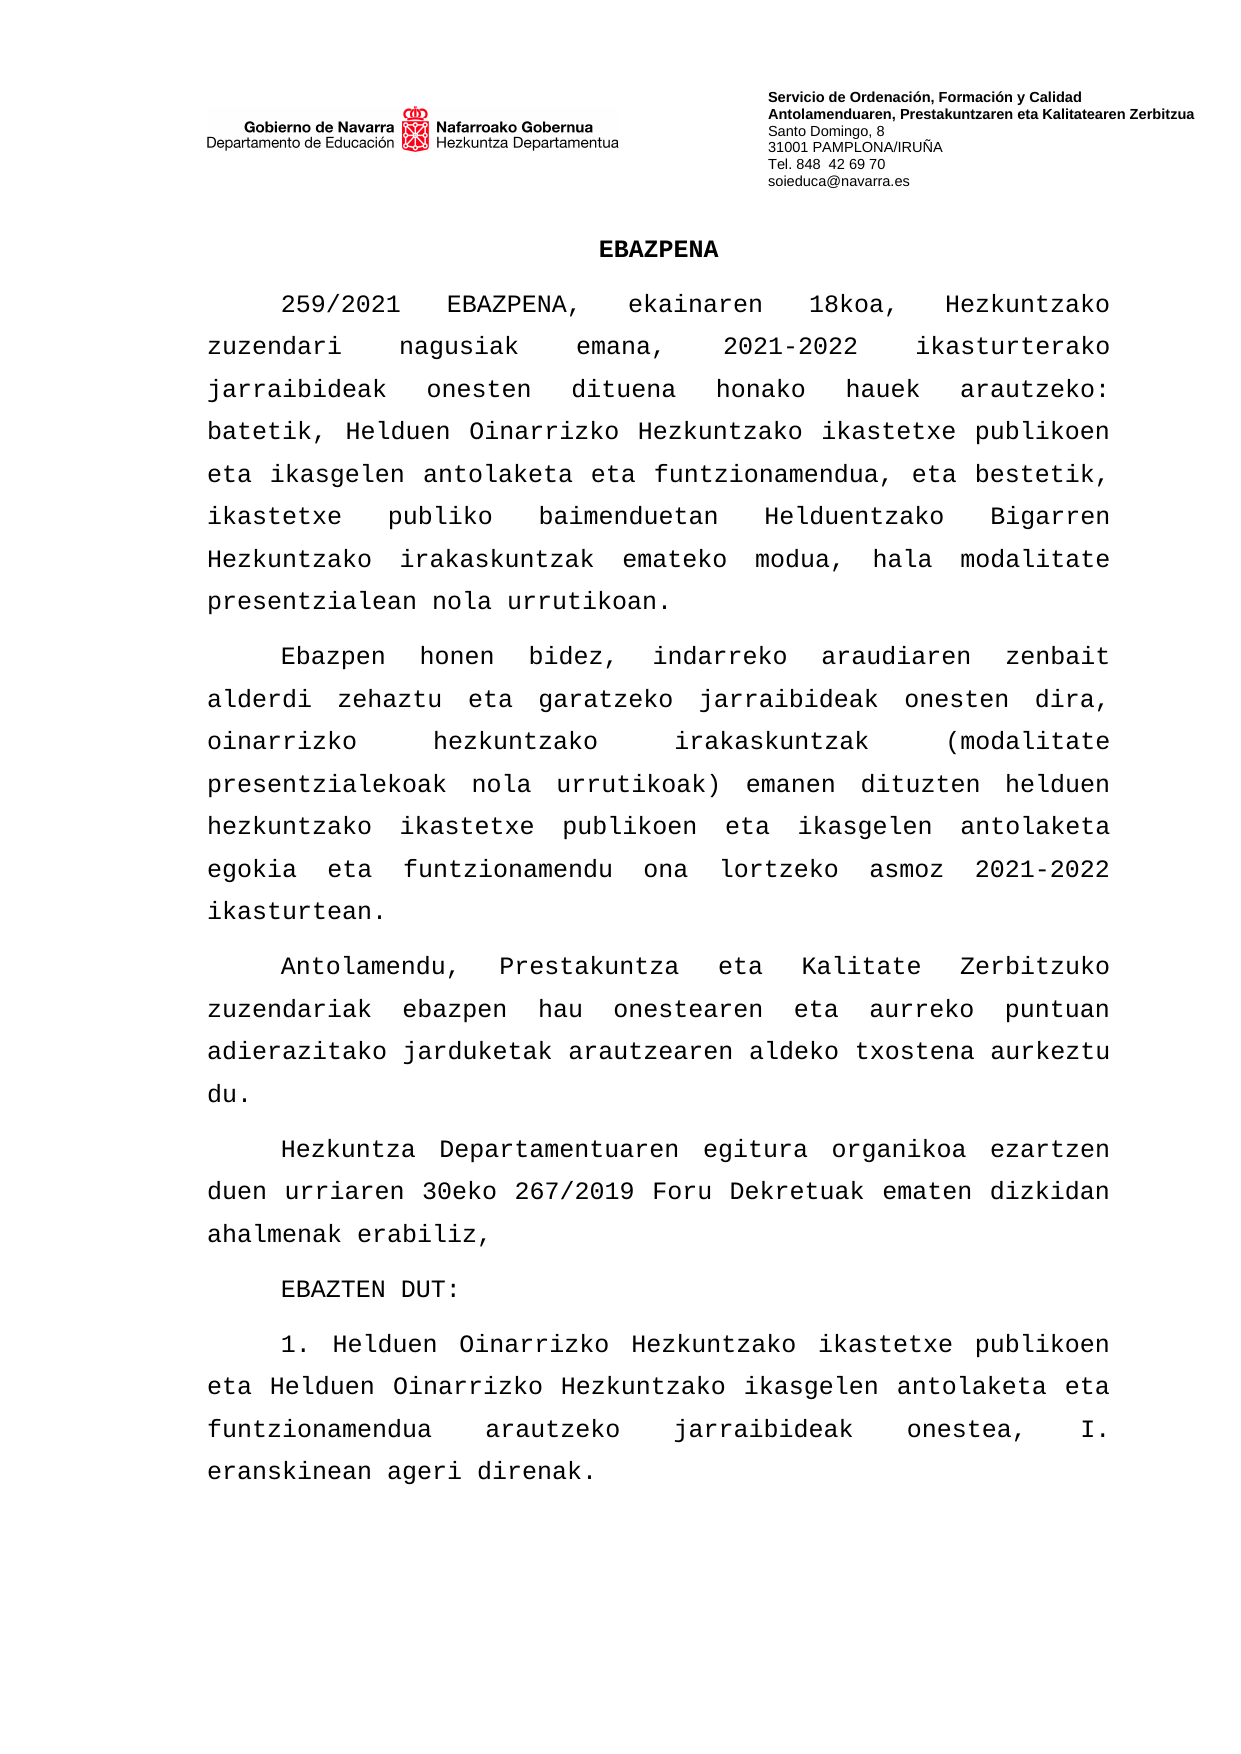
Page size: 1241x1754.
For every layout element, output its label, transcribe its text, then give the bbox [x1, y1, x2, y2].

text EBAZTEN DUT: [207, 1276, 1110, 1304]
picture [206, 106, 619, 152]
text Ebazpen honen bidez, indarreko araudiaren zenbait alderdi zehaztu eta garatzeko jarraibideak onesten dira, oinarrizko hezkuntzako irakaskuntzak (modalitate presentzialekoak nola urrutikoak) emanen dituzten helduen hezkuntzako ikastetxe publikoen eta ikasgelen antolaketa egokia eta funtzionamendu ona lortzeko asmoz 2021-2022 ikasturtean. [207, 644, 1110, 927]
text Antolamendu, Prestakuntza eta Kalitate Zerbitzuko zuzendariak ebazpen hau onestearen eta aurreko puntuan adierazitako jarduketak arautzearen aldeko txostena aurkeztu du. [207, 954, 1110, 1109]
text Hezkuntza Departamentuaren egitura organikoa ezartzen duen urriaren 30eko 267/2019 Foru Dekretuak ematen dizkidan ahalmenak erabiliz, [207, 1136, 1110, 1249]
text 1. Helduen Oinarrizko Hezkuntzako ikastetxe publikoen eta Helduen Oinarrizko Hezkuntzako ikasgelen antolaketa eta funtzionamendua arautzeko jarraibideak onestea, I. eranskinean ageri direnak. [207, 1331, 1110, 1487]
text 259/2021 EBAZPENA, ekainaren 18koa, Hezkuntzako zuzendari nagusiak emana, 2021-2022 ikasturterako jarraibideak onesten dituena honako hauek arautzeko: batetik, Helduen Oinarrizko Hezkuntzako ikastetxe publikoen eta ikasgelen antolaketa eta funtzionamendua, eta bestetik, ikastetxe publiko baimenduetan Helduentzako Bigarren Hezkuntzako irakaskuntzak emateko modua, hala modalitate presentzialean nola urrutikoan. [207, 291, 1110, 617]
text EBAZPENA [207, 236, 1110, 264]
